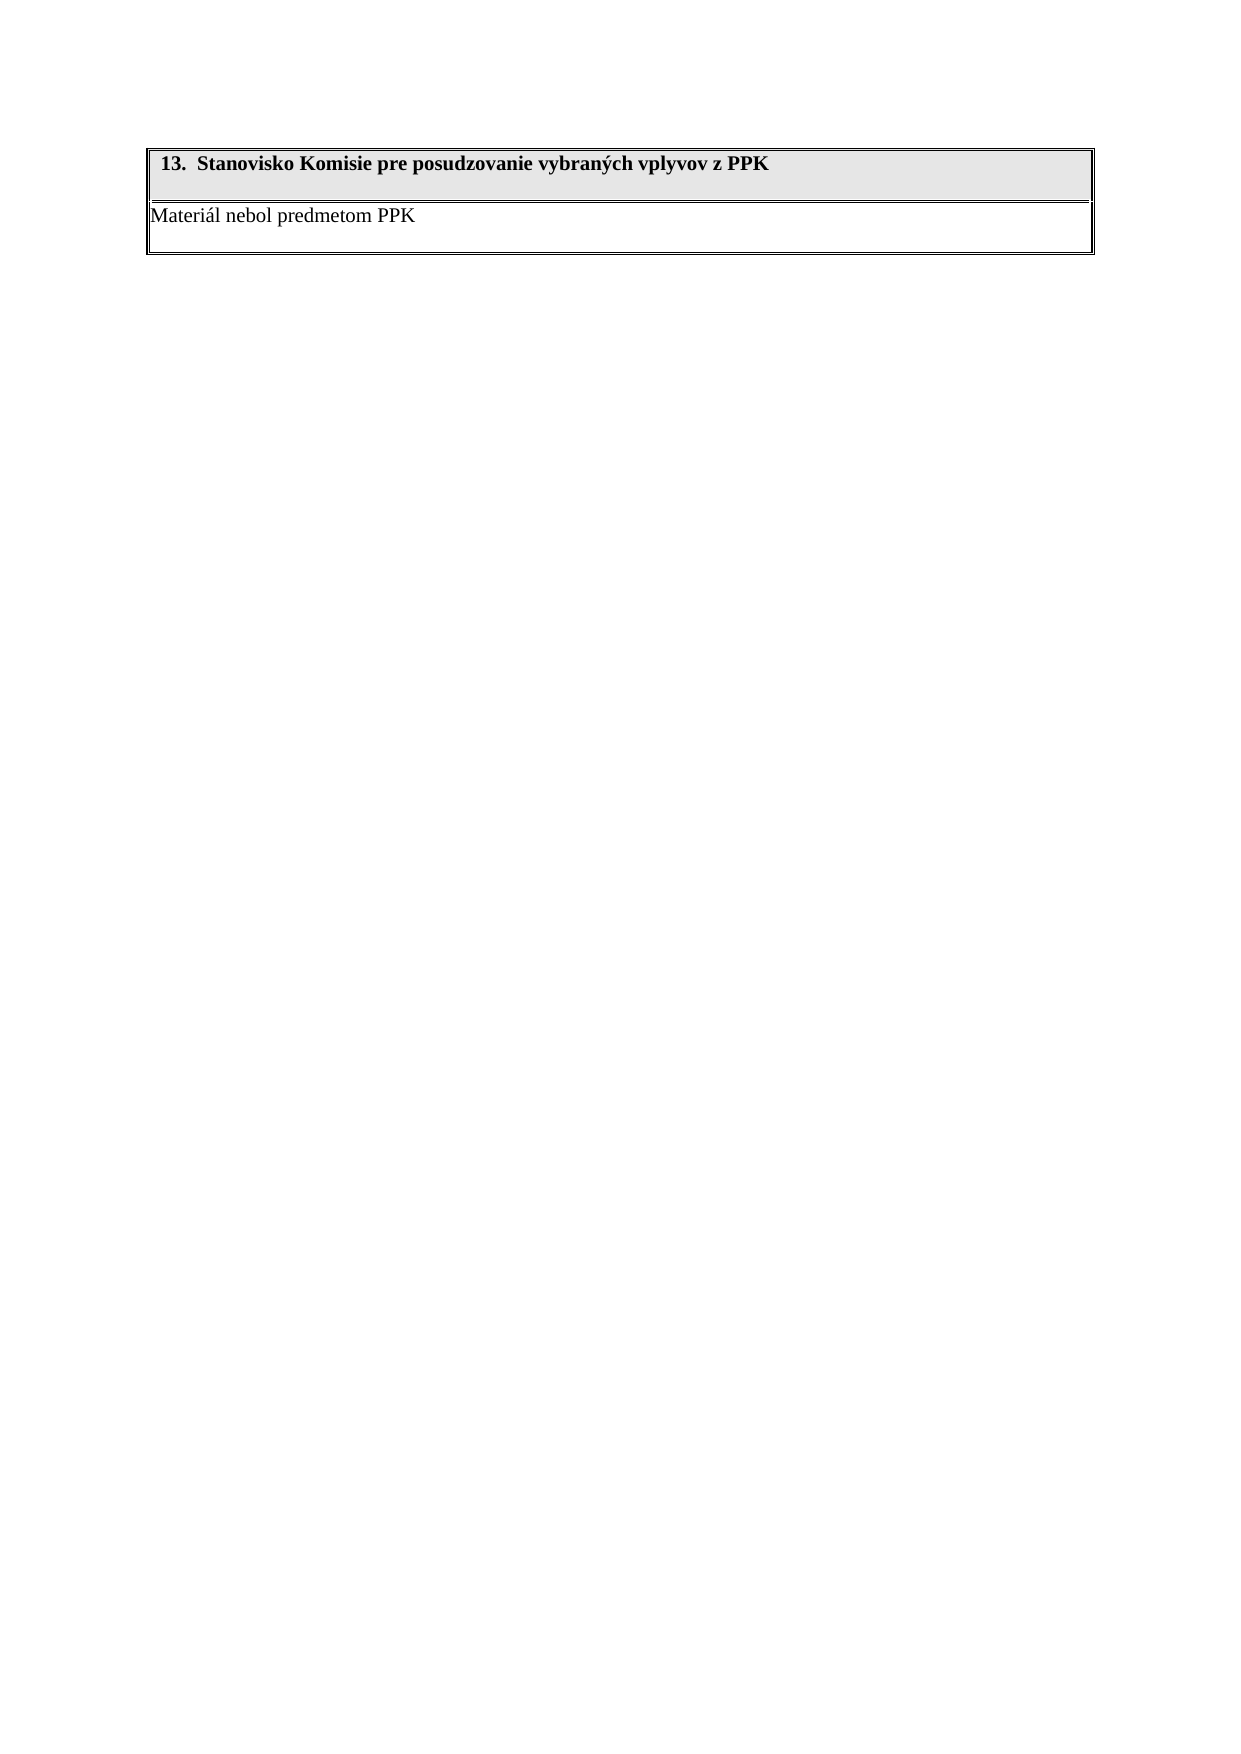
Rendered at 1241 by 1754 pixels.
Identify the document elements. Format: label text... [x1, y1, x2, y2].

table_cell Materiál nebol predmetom PPK [150, 200, 1092, 252]
table_cell 13. Stanovisko Komisie pre posudzovanie vybraných vplyvov z PPK [150, 151, 1091, 199]
